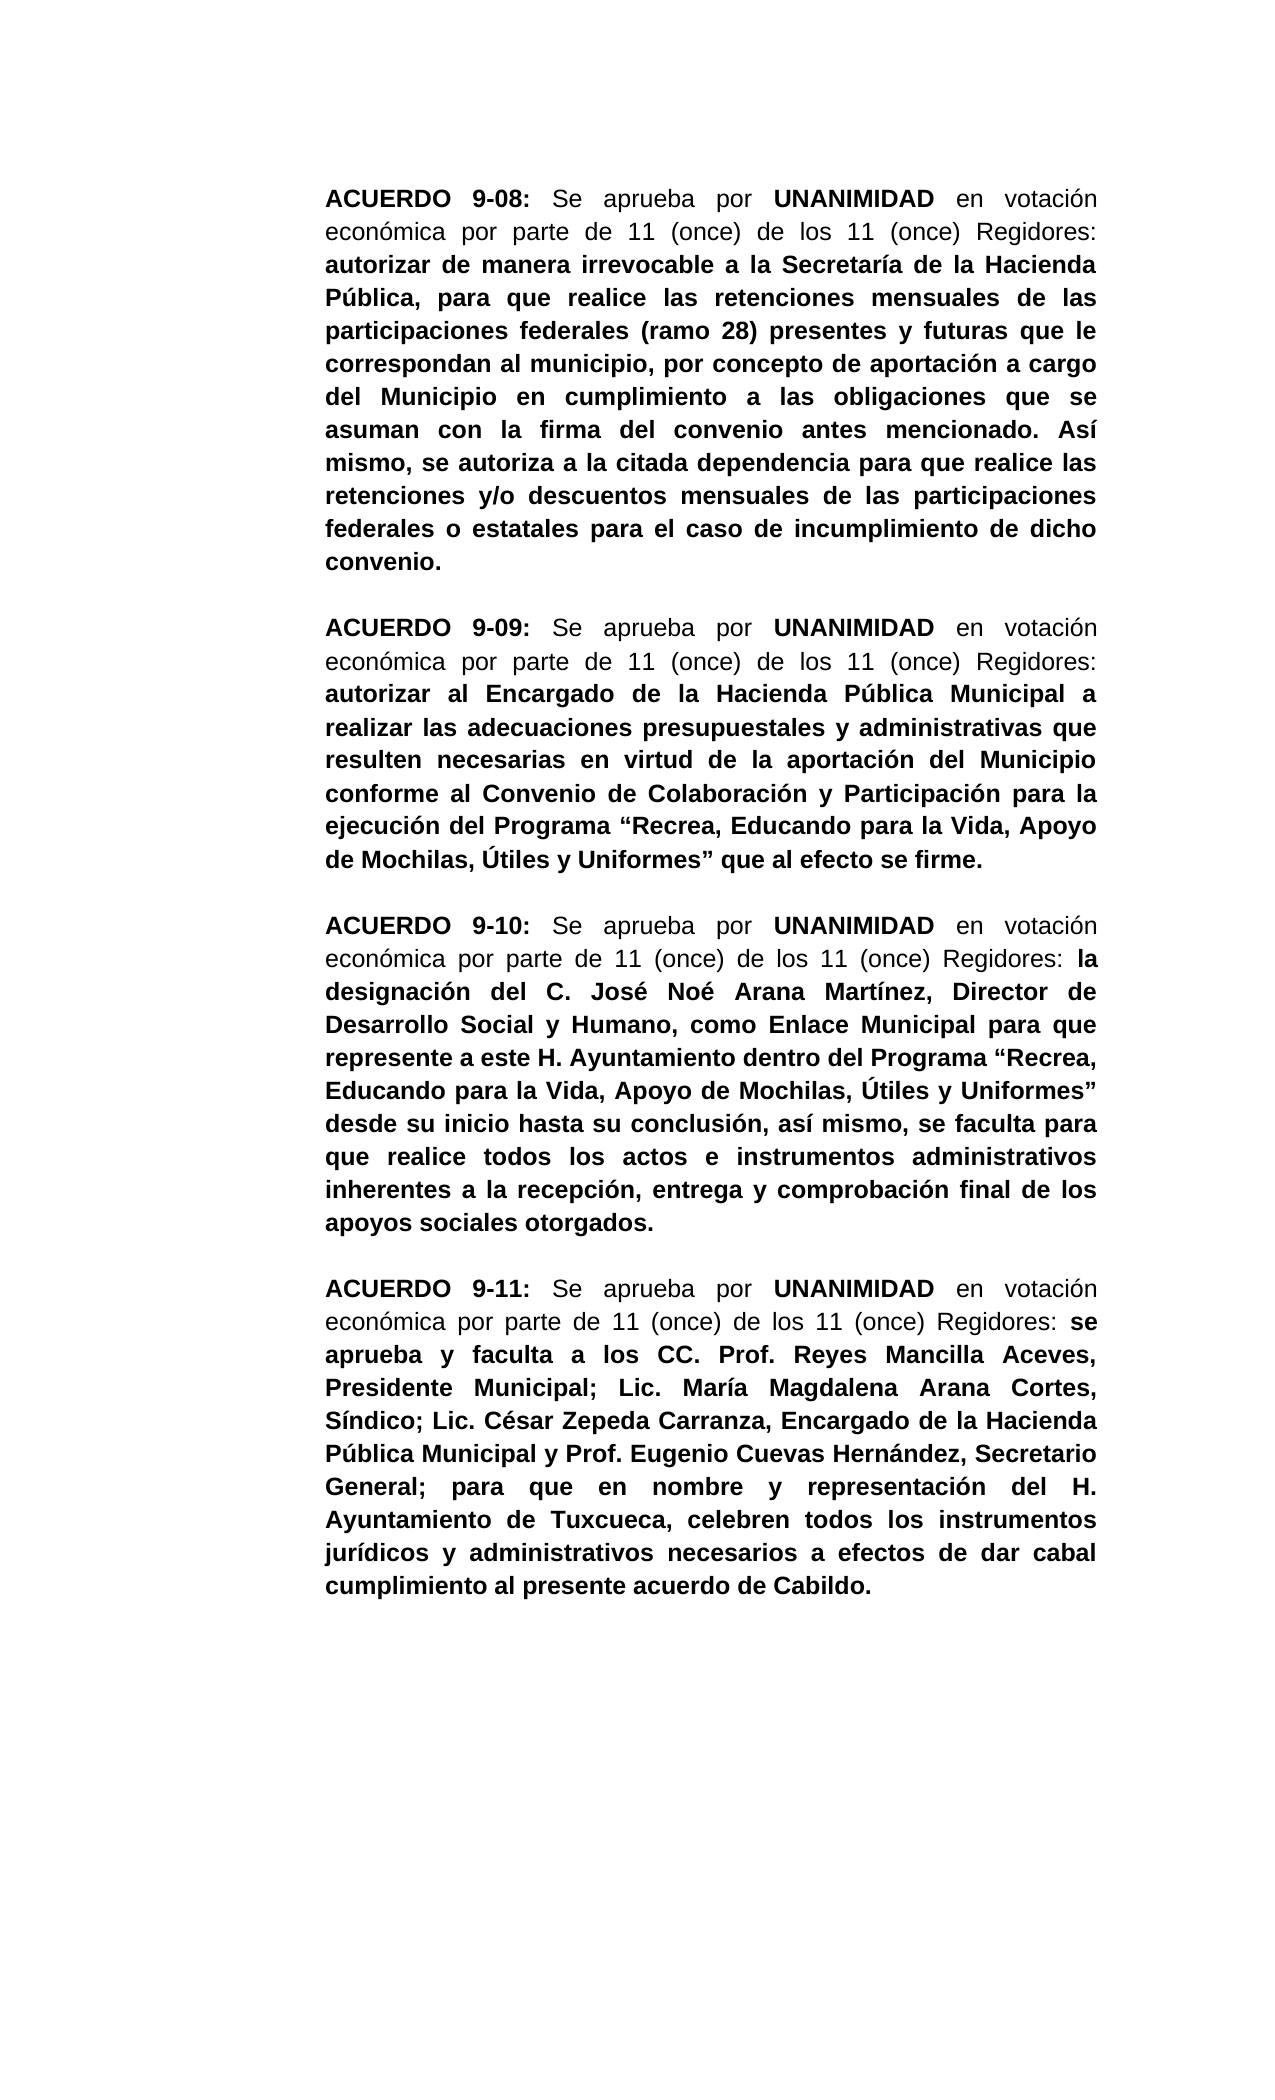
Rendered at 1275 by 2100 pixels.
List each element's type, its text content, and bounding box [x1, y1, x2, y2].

list ACUERDO 9-08: Se aprueba por UNANIMIDAD en votación económica por parte de 11 (once) de los 11 (once) Regidores: autorizar de manera irrevocable a la Secretaría de la Hacienda Pública, para que realice las retenciones mensuales de las participaciones federales (ramo 28) presentes y futuras que le correspondan al municipio, por concepto de aportación a cargo del Municipio en cumplimiento a las obligaciones que se asuman con la firma del convenio antes mencionado. Así mismo, se autoriza a la citada dependencia para que realice las retenciones y/o descuentos mensuales de las participaciones federales o estatales para el caso de incumplimiento de dicho convenio. [325, 184, 1098, 576]
list ACUERDO 9-09: Se aprueba por UNANIMIDAD en votación económica por parte de 11 (once) de los 11 (once) Regidores: autorizar al Encargado de la Hacienda Pública Municipal a realizar las adecuaciones presupuestales y administrativas que resulten necesarias en virtud de la aportación del Municipio conforme al Convenio de Colaboración y Participación para la ejecución del Programa “Recrea, Educando para la Vida, Apoyo de Mochilas, Útiles y Uniformes” que al efecto se firme. [325, 613, 1098, 873]
list ACUERDO 9-11: Se aprueba por UNANIMIDAD en votación económica por parte de 11 (once) de los 11 (once) Regidores: se aprueba y faculta a los CC. Prof. Reyes Mancilla Aceves, Presidente Municipal; Lic. María Magdalena Arana Cortes, Síndico; Lic. César Zepeda Carranza, Encargado de la Hacienda Pública Municipal y Prof. Eugenio Cuevas Hernández, Secretario General; para que en nombre y representación del H. Ayuntamiento de Tuxcueca, celebren todos los instrumentos jurídicos y administrativos necesarios a efectos de dar cabal cumplimiento al presente acuerdo de Cabildo. [325, 1274, 1098, 1600]
list ACUERDO 9-10: Se aprueba por UNANIMIDAD en votación económica por parte de 11 (once) de los 11 (once) Regidores: la designación del C. José Noé Arana Martínez, Director de Desarrollo Social y Humano, como Enlace Municipal para que represente a este H. Ayuntamiento dentro del Programa “Recrea, Educando para la Vida, Apoyo de Mochilas, Útiles y Uniformes” desde su inicio hasta su conclusión, así mismo, se faculta para que realice todos los actos e instrumentos administrativos inherentes a la recepción, entrega y comprobación final de los apoyos sociales otorgados. [325, 911, 1098, 1237]
